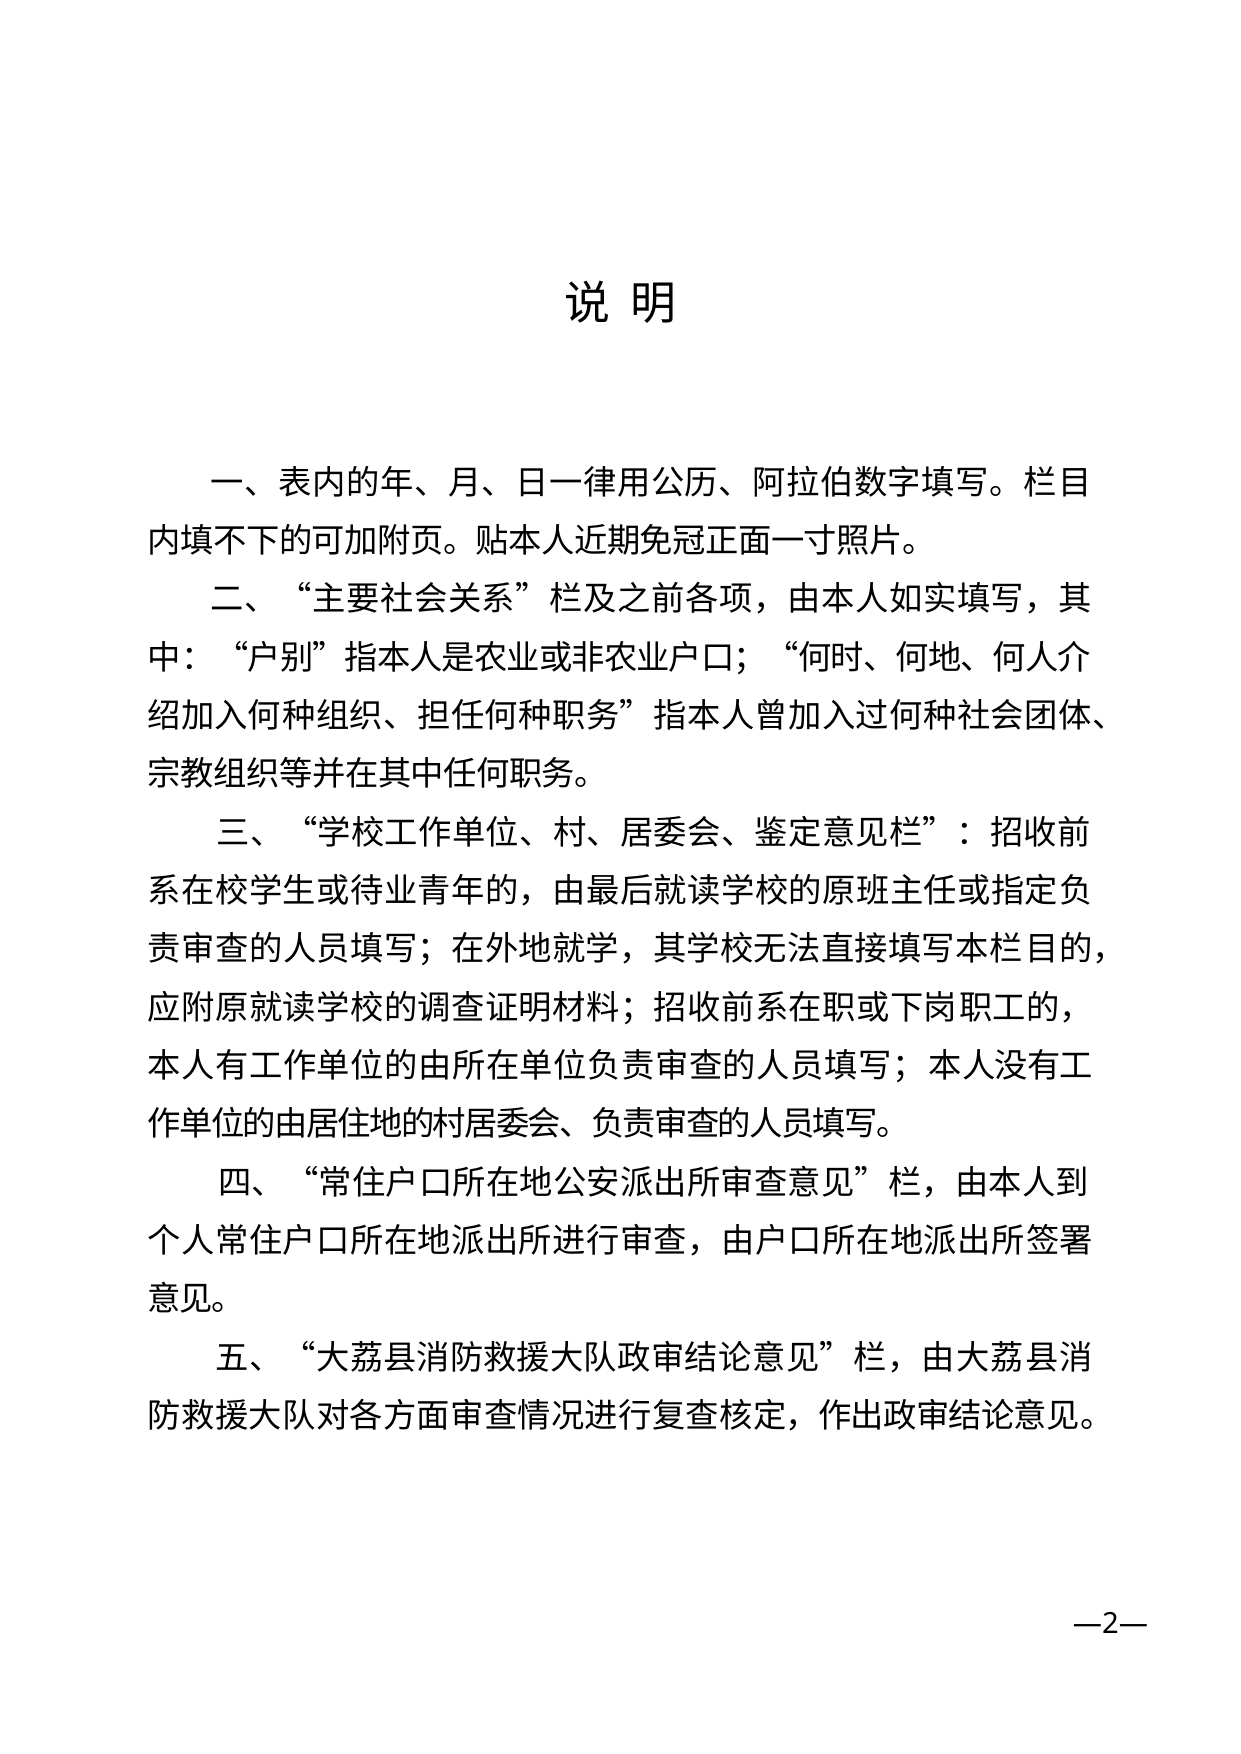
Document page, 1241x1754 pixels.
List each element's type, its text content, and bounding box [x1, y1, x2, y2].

text 说 明 [148, 272, 1093, 331]
text 三、“学校工作单位、村、居委会、鉴定意见栏”：招收前系在校学生或待业青年的，由最后就读学校的原班主任或指定负责审查的人员填写；在外地就学，其学校无法直接填写本栏目的，应附原就读学校的调查证明材料；招收前系在职或下岗职工的，本人有工作单位的由所在单位负责审查的人员填写；本人没有工作单位的由居住地的村居委会、负责审查的人员填写。 [148, 797, 1093, 1147]
text 四、“常住户口所在地公安派出所审查意见”栏，由本人到个人常住户口所在地派出所进行审查，由户口所在地派出所签署意见。 [148, 1147, 1093, 1322]
text 二、“主要社会关系”栏及之前各项，由本人如实填写，其中：“户别”指本人是农业或非农业户口；“何时、何地、何人介绍加入何种组织、担任何种职务”指本人曾加入过何种社会团体、宗教组织等并在其中任何职务。 [148, 564, 1093, 797]
text 一、表内的年、月、日一律用公历、阿拉伯数字填写。栏目内填不下的可加附页。贴本人近期免冠正面一寸照片。 [148, 447, 1093, 564]
text 五、“大荔县消防救援大队政审结论意见”栏，由大荔县消防救援大队对各方面审查情况进行复查核定，作出政审结论意见。 [148, 1322, 1093, 1439]
